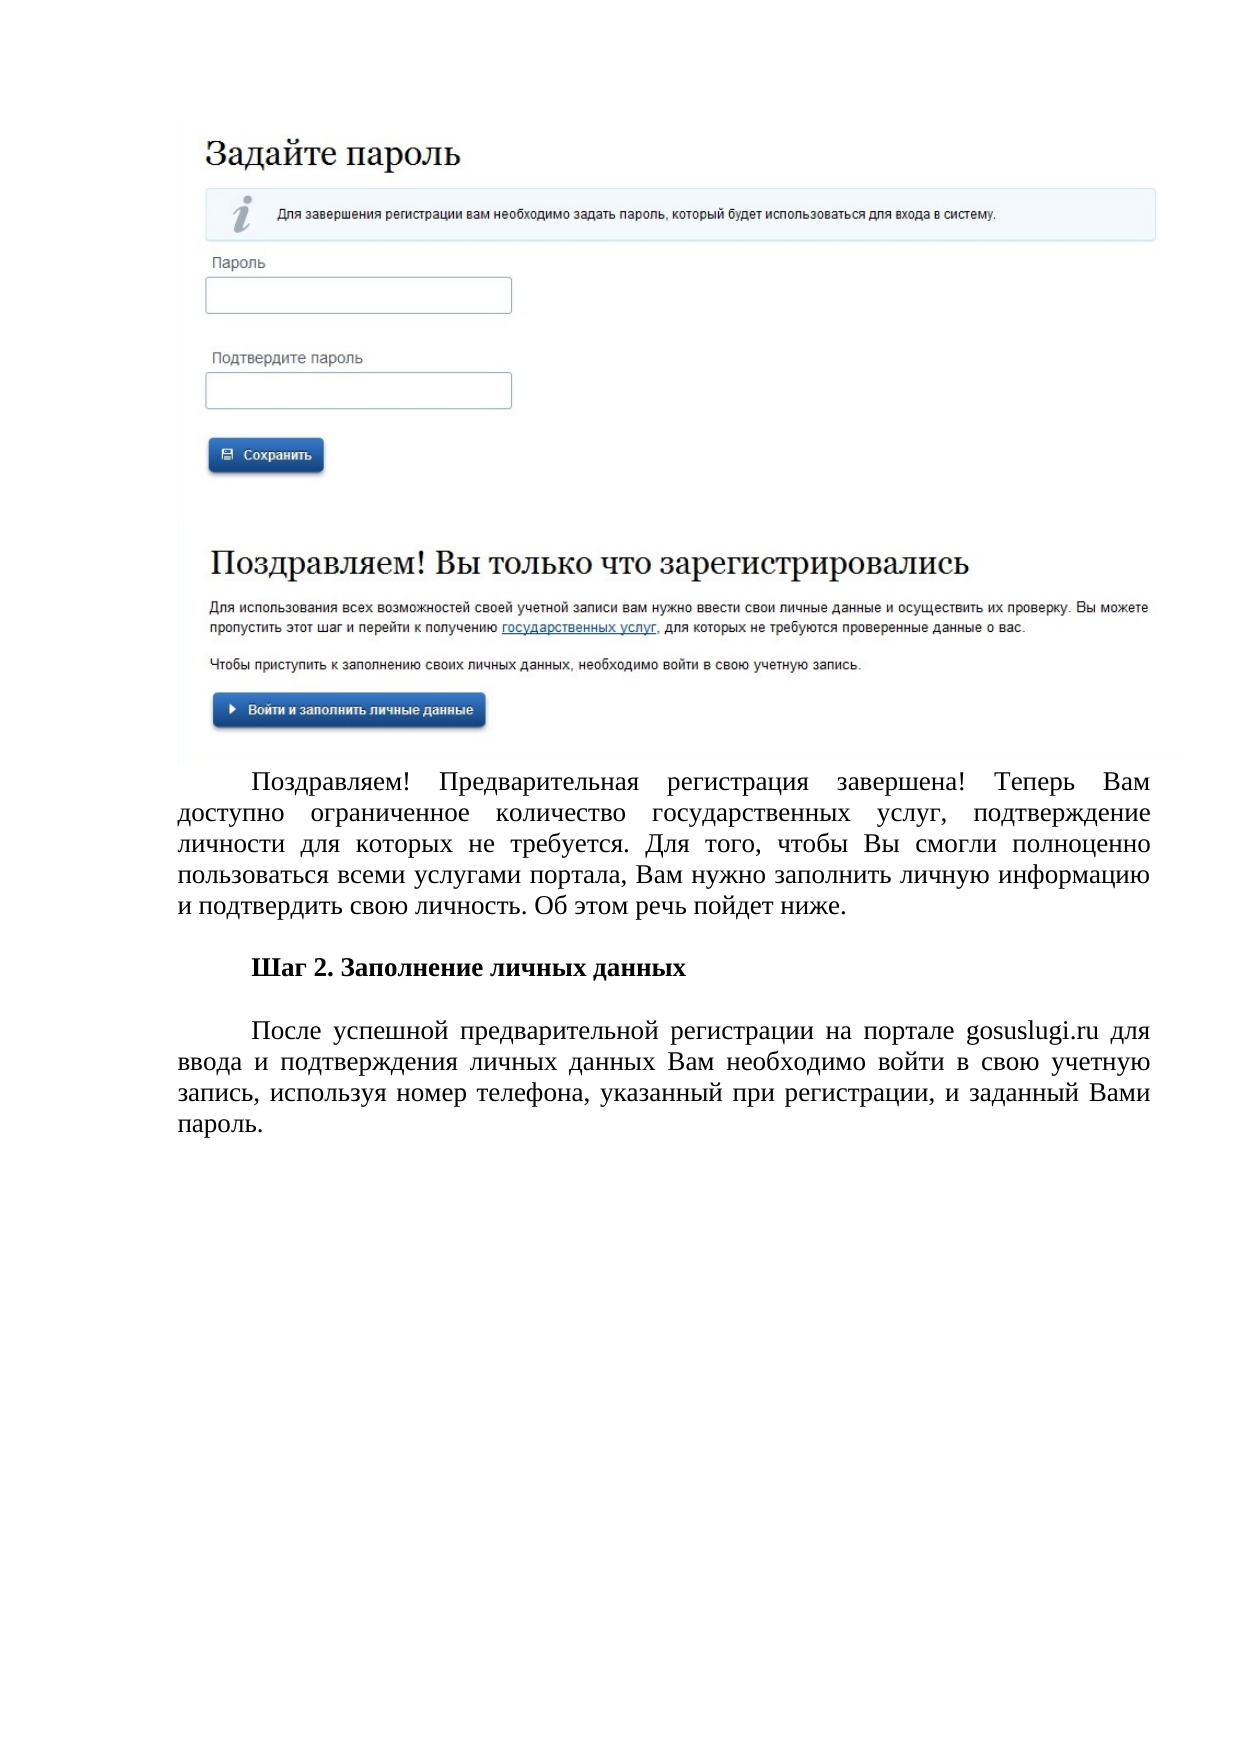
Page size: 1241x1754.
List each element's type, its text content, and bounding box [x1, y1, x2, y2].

text После успешной предварительной регистрации на портале gosuslugi.ru для ввода и подтверждения личных данных Вам необходимо войти в свою учетную запись, используя номер телефона, указанный при регистрации, и заданный Вами пароль. [177, 1014, 1152, 1138]
picture [177, 118, 1188, 765]
text Поздравляем! Предварительная регистрация завершена! Теперь Вам доступно ограниченное количество государственных услуг, подтверждение личности для которых не требуется. Для того, чтобы Вы смогли полноценно пользоваться всеми услугами портала, Вам нужно заполнить личную информацию и подтвердить свою личность. Об этом речь пойдет ниже. [177, 765, 1152, 920]
text Шаг 2. Заполнение личных данных [177, 952, 1152, 983]
